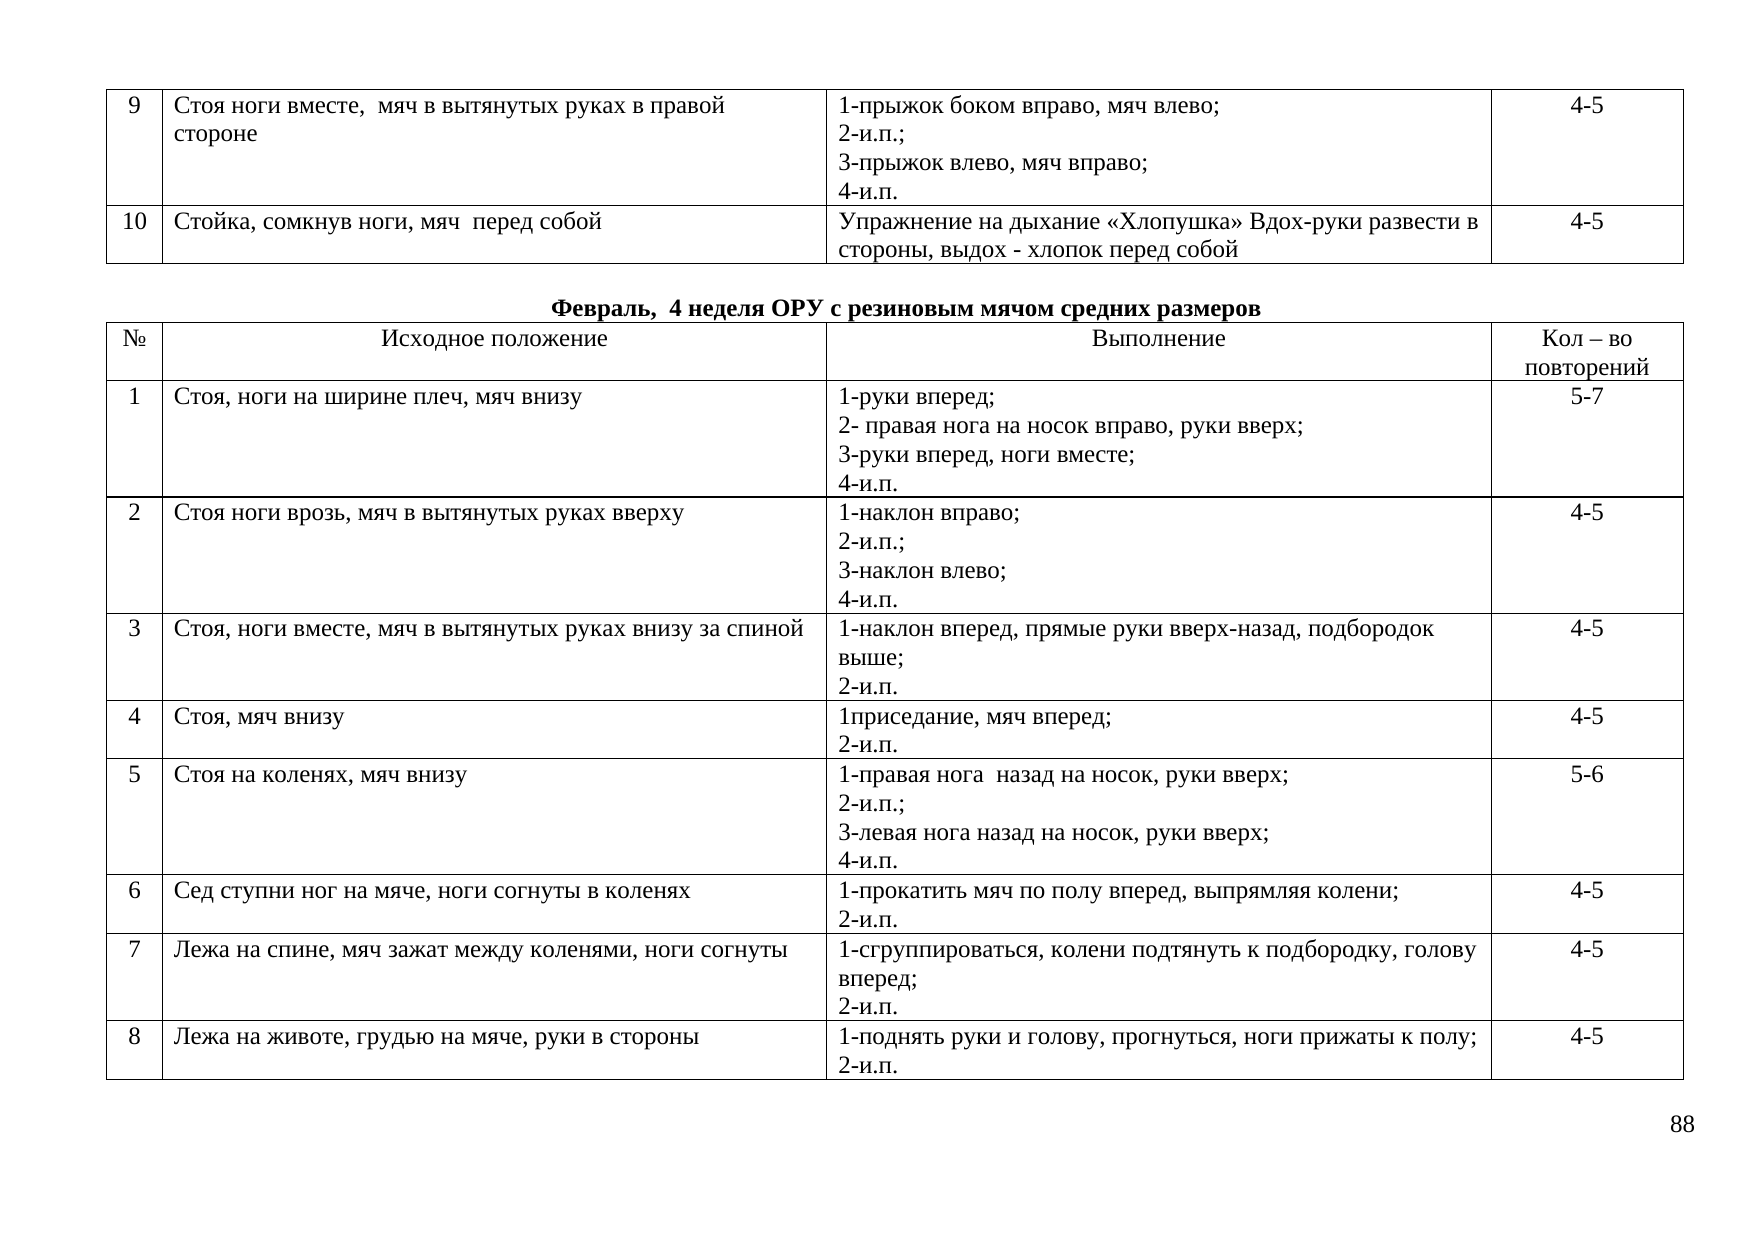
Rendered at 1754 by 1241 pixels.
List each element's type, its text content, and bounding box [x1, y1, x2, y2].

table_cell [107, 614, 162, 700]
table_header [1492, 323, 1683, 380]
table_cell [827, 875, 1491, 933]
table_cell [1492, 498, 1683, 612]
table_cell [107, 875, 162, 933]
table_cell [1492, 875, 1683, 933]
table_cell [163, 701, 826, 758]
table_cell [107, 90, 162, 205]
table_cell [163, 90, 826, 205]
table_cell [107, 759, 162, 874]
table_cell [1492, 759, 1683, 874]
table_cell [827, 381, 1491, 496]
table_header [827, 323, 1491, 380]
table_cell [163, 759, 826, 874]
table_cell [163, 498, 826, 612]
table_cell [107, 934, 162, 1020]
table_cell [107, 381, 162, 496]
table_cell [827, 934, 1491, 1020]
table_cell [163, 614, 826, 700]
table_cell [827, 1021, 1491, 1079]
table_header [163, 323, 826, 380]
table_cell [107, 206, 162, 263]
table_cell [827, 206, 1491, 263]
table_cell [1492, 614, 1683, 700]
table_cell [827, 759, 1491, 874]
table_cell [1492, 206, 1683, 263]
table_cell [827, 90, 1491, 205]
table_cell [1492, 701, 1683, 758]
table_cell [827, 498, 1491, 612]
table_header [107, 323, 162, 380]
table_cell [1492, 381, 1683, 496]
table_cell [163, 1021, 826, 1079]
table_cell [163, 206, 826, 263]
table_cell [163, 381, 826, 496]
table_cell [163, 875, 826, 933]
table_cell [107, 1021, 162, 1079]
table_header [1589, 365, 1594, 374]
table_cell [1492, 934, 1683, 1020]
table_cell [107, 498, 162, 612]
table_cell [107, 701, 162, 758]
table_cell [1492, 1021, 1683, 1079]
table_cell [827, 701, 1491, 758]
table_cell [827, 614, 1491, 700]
text Февраль, 4 неделя ОРУ с резиновым мячом средних размеров [118, 293, 1694, 322]
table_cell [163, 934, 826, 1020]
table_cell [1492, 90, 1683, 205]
